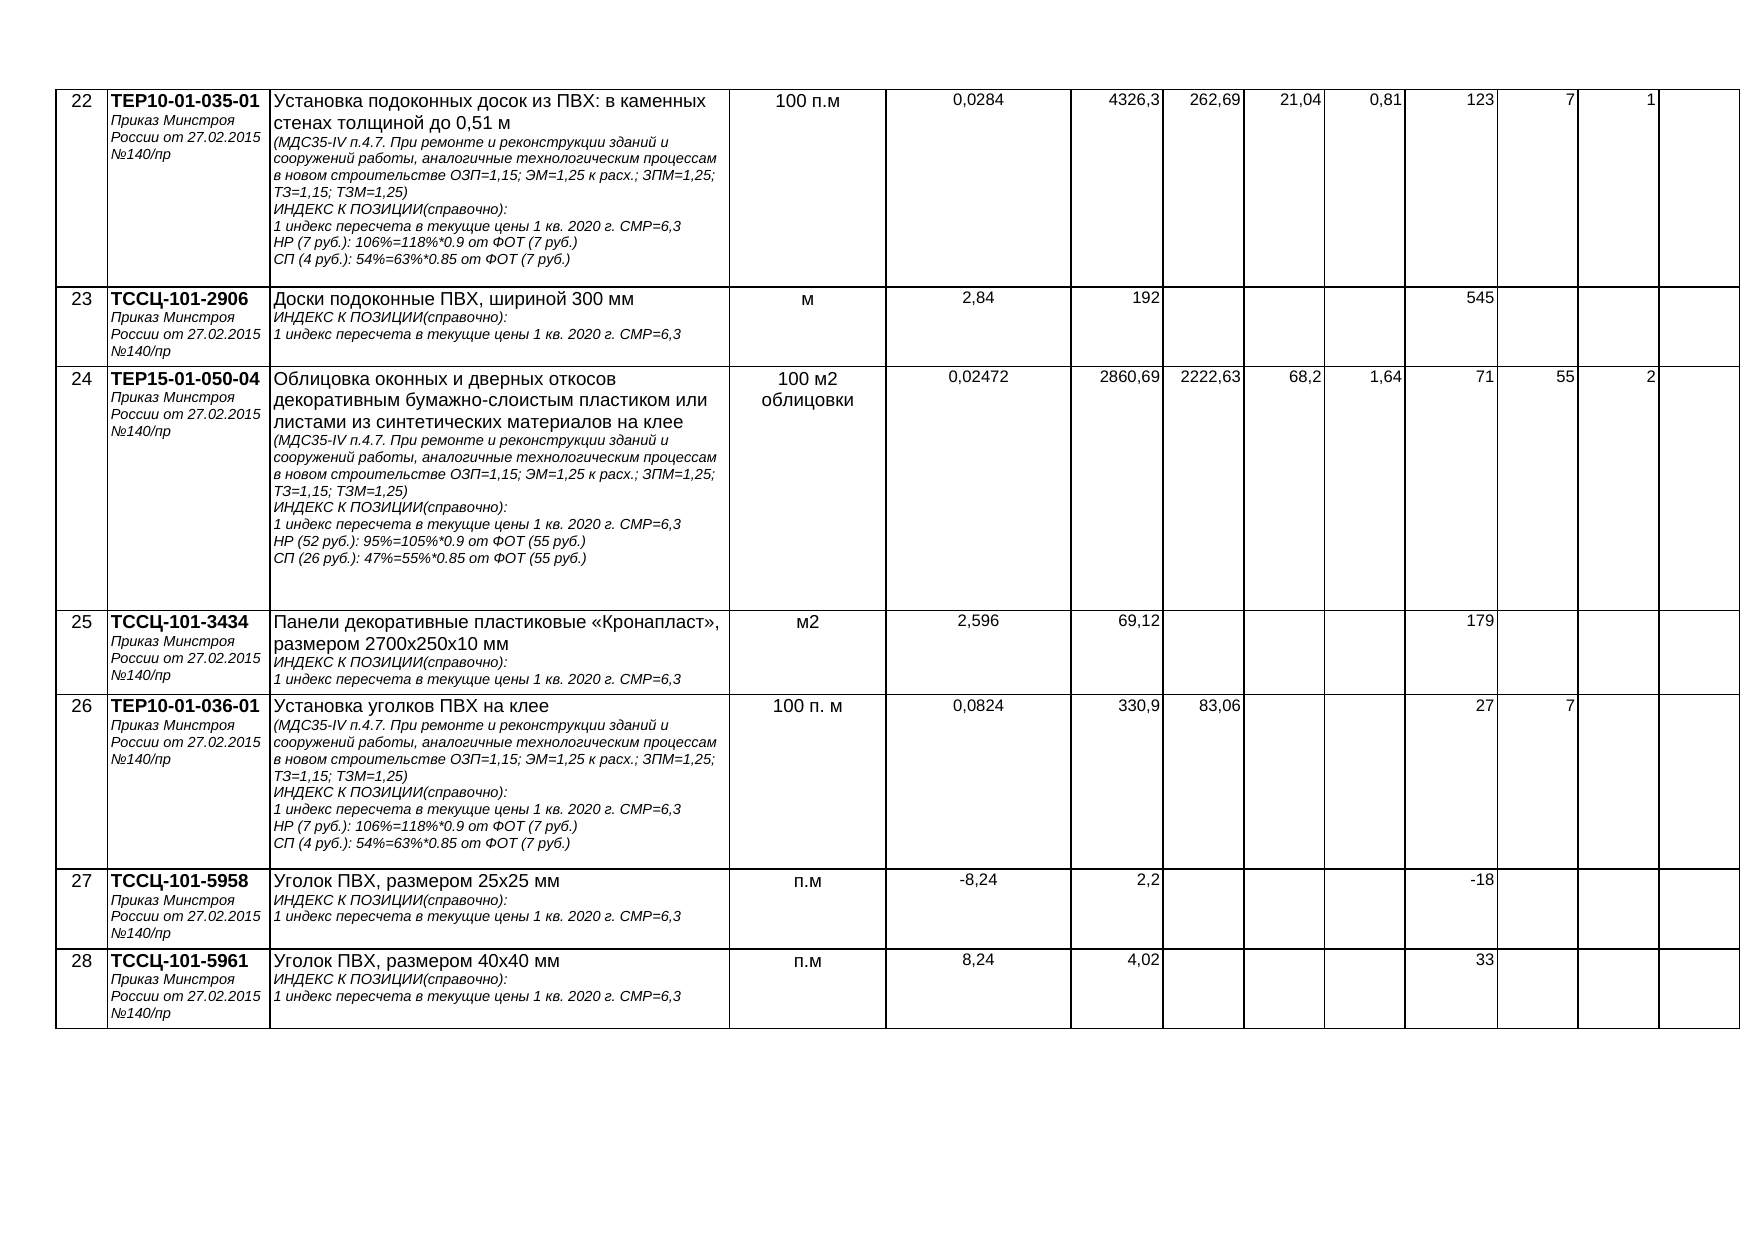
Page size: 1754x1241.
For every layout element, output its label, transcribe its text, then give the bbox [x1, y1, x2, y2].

table_cell Панели декоративные пластиковые «Кронапласт», размером 2700х250х10 мм ИНДЕКС К ПОЗИЦИИ(справочно): 1 индекс пересчета в текущие цены 1 кв. 2020 г. СМР=6,3 [271, 611, 729, 694]
table_cell [1660, 90, 1739, 286]
table_cell [1579, 611, 1658, 694]
table_cell [1245, 288, 1324, 366]
table_cell 4326,3 [1072, 90, 1162, 286]
table_cell 2 [1579, 367, 1658, 609]
table_cell [1325, 695, 1404, 868]
table_cell Уголок ПВХ, размером 40х40 мм ИНДЕКС К ПОЗИЦИИ(справочно): 1 индекс пересчета в текущие цены 1 кв. 2020 г. СМР=6,3 [271, 950, 729, 1028]
table_cell 2,596 [887, 611, 1070, 694]
table_cell 25 [57, 611, 107, 694]
table_cell [1579, 288, 1658, 366]
table_cell 0,02472 [887, 367, 1070, 609]
table_cell 26 [57, 695, 107, 868]
table_cell 33 [1406, 950, 1497, 1028]
table_cell [1245, 611, 1324, 694]
table_cell [1245, 950, 1324, 1028]
table_cell 55 [1498, 367, 1577, 609]
table_cell [1325, 611, 1404, 694]
table_cell [1498, 950, 1577, 1028]
table_cell 2222,63 [1164, 367, 1243, 609]
table_cell 83,06 [1164, 695, 1243, 868]
table_cell [1498, 288, 1577, 366]
table_cell 1,64 [1325, 367, 1404, 609]
table_cell ТССЦ-101-2906 Приказ Минстроя России от 27.02.2015 №140/пр [108, 288, 269, 366]
table_cell 2,84 [887, 288, 1070, 366]
table_cell м [730, 288, 885, 366]
table_cell [1660, 367, 1739, 609]
table_cell Установка уголков ПВХ на клее (МДС35-IV п.4.7. При ремонте и реконструкции зданий и сооружений работы, аналогичные технологическим процессам в новом строительстве ОЗП=1,15; ЭМ=1,25 к расх.; ЗПМ=1,25; ТЗ=1,15; ТЗМ=1,25) ИНДЕКС К ПОЗИЦИИ(справочно): 1 индекс пересчета в текущие цены 1 кв. 2020 г. СМР=6,3 НР (7 руб.): 106%=118%*0.9 от ФОТ (7 руб.) СП (4 руб.): 54%=63%*0.85 от ФОТ (7 руб.) [271, 695, 729, 868]
table_cell ТЕР15-01-050-04 Приказ Минстроя России от 27.02.2015 №140/пр [108, 367, 269, 609]
table_cell [1660, 695, 1739, 868]
table_cell 0,0284 [887, 90, 1070, 286]
table_cell [1579, 695, 1658, 868]
table_cell [1660, 611, 1739, 694]
table_cell ТЕР10-01-035-01 Приказ Минстроя России от 27.02.2015 №140/пр [108, 90, 269, 286]
table_cell 0,0824 [887, 695, 1070, 868]
table_cell 545 [1406, 288, 1497, 366]
table_cell 68,2 [1245, 367, 1324, 609]
table_cell 23 [57, 288, 107, 366]
table_cell 7 [1498, 90, 1577, 286]
table_cell [1164, 288, 1243, 366]
table_cell 4,02 [1072, 950, 1162, 1028]
table_cell 100 п. м [730, 695, 885, 868]
table_cell [1245, 695, 1324, 868]
table_cell 1 [1579, 90, 1658, 286]
table_cell 24 [57, 367, 107, 609]
table_cell [1498, 870, 1577, 948]
table_cell [1660, 288, 1739, 366]
table_cell 28 [57, 950, 107, 1028]
table_cell Установка подоконных досок из ПВХ: в каменных стенах толщиной до 0,51 м (МДС35-IV п.4.7. При ремонте и реконструкции зданий и сооружений работы, аналогичные технологическим процессам в новом строительстве ОЗП=1,15; ЭМ=1,25 к расх.; ЗПМ=1,25; ТЗ=1,15; ТЗМ=1,25) ИНДЕКС К ПОЗИЦИИ(справочно): 1 индекс пересчета в текущие цены 1 кв. 2020 г. СМР=6,3 НР (7 руб.): 106%=118%*0.9 от ФОТ (7 руб.) СП (4 руб.): 54%=63%*0.85 от ФОТ (7 руб.) [271, 90, 729, 286]
table_cell [1660, 870, 1739, 948]
table_cell 123 [1406, 90, 1497, 286]
table_cell Доски подоконные ПВХ, шириной 300 мм ИНДЕКС К ПОЗИЦИИ(справочно): 1 индекс пересчета в текущие цены 1 кв. 2020 г. СМР=6,3 [271, 288, 729, 366]
table_cell 100 м2 облицовки [730, 367, 885, 609]
table_cell п.м [730, 870, 885, 948]
table_cell 27 [1406, 695, 1497, 868]
table_cell [1579, 870, 1658, 948]
table_cell [1325, 950, 1404, 1028]
table_cell ТССЦ-101-3434 Приказ Минстроя России от 27.02.2015 №140/пр [108, 611, 269, 694]
table_cell 8,24 [887, 950, 1070, 1028]
table_cell 22 [57, 90, 107, 286]
table_cell 2,2 [1072, 870, 1162, 948]
table_cell 0,81 [1325, 90, 1404, 286]
table_cell ТЕР10-01-036-01 Приказ Минстроя России от 27.02.2015 №140/пр [108, 695, 269, 868]
table_cell 100 п.м [730, 90, 885, 286]
table_cell -18 [1406, 870, 1497, 948]
table_cell 330,9 [1072, 695, 1162, 868]
table_cell м2 [730, 611, 885, 694]
table_cell -8,24 [887, 870, 1070, 948]
table_cell 7 [1498, 695, 1577, 868]
table_cell 27 [57, 870, 107, 948]
table_cell 179 [1406, 611, 1497, 694]
table_cell 71 [1406, 367, 1497, 609]
table_cell 2860,69 [1072, 367, 1162, 609]
table_cell [1164, 611, 1243, 694]
table_cell ТССЦ-101-5961 Приказ Минстроя России от 27.02.2015 №140/пр [108, 950, 269, 1028]
table_cell п.м [730, 950, 885, 1028]
table_cell 21,04 [1245, 90, 1324, 286]
table_cell ТССЦ-101-5958 Приказ Минстроя России от 27.02.2015 №140/пр [108, 870, 269, 948]
table_cell [1325, 288, 1404, 366]
table_cell 262,69 [1164, 90, 1243, 286]
table_cell 192 [1072, 288, 1162, 366]
table_cell Облицовка оконных и дверных откосов декоративным бумажно-слоистым пластиком или листами из синтетических материалов на клее (МДС35-IV п.4.7. При ремонте и реконструкции зданий и сооружений работы, аналогичные технологическим процессам в новом строительстве ОЗП=1,15; ЭМ=1,25 к расх.; ЗПМ=1,25; ТЗ=1,15; ТЗМ=1,25) ИНДЕКС К ПОЗИЦИИ(справочно): 1 индекс пересчета в текущие цены 1 кв. 2020 г. СМР=6,3 НР (52 руб.): 95%=105%*0.9 от ФОТ (55 руб.) СП (26 руб.): 47%=55%*0.85 от ФОТ (55 руб.) [271, 367, 729, 609]
table_cell [1498, 611, 1577, 694]
table_cell Уголок ПВХ, размером 25х25 мм ИНДЕКС К ПОЗИЦИИ(справочно): 1 индекс пересчета в текущие цены 1 кв. 2020 г. СМР=6,3 [271, 870, 729, 948]
table_cell 69,12 [1072, 611, 1162, 694]
table_cell [1660, 950, 1739, 1028]
table_cell [1164, 870, 1243, 948]
table_cell [1579, 950, 1658, 1028]
table_cell [1325, 870, 1404, 948]
table_cell [1245, 870, 1324, 948]
table_cell [1164, 950, 1243, 1028]
